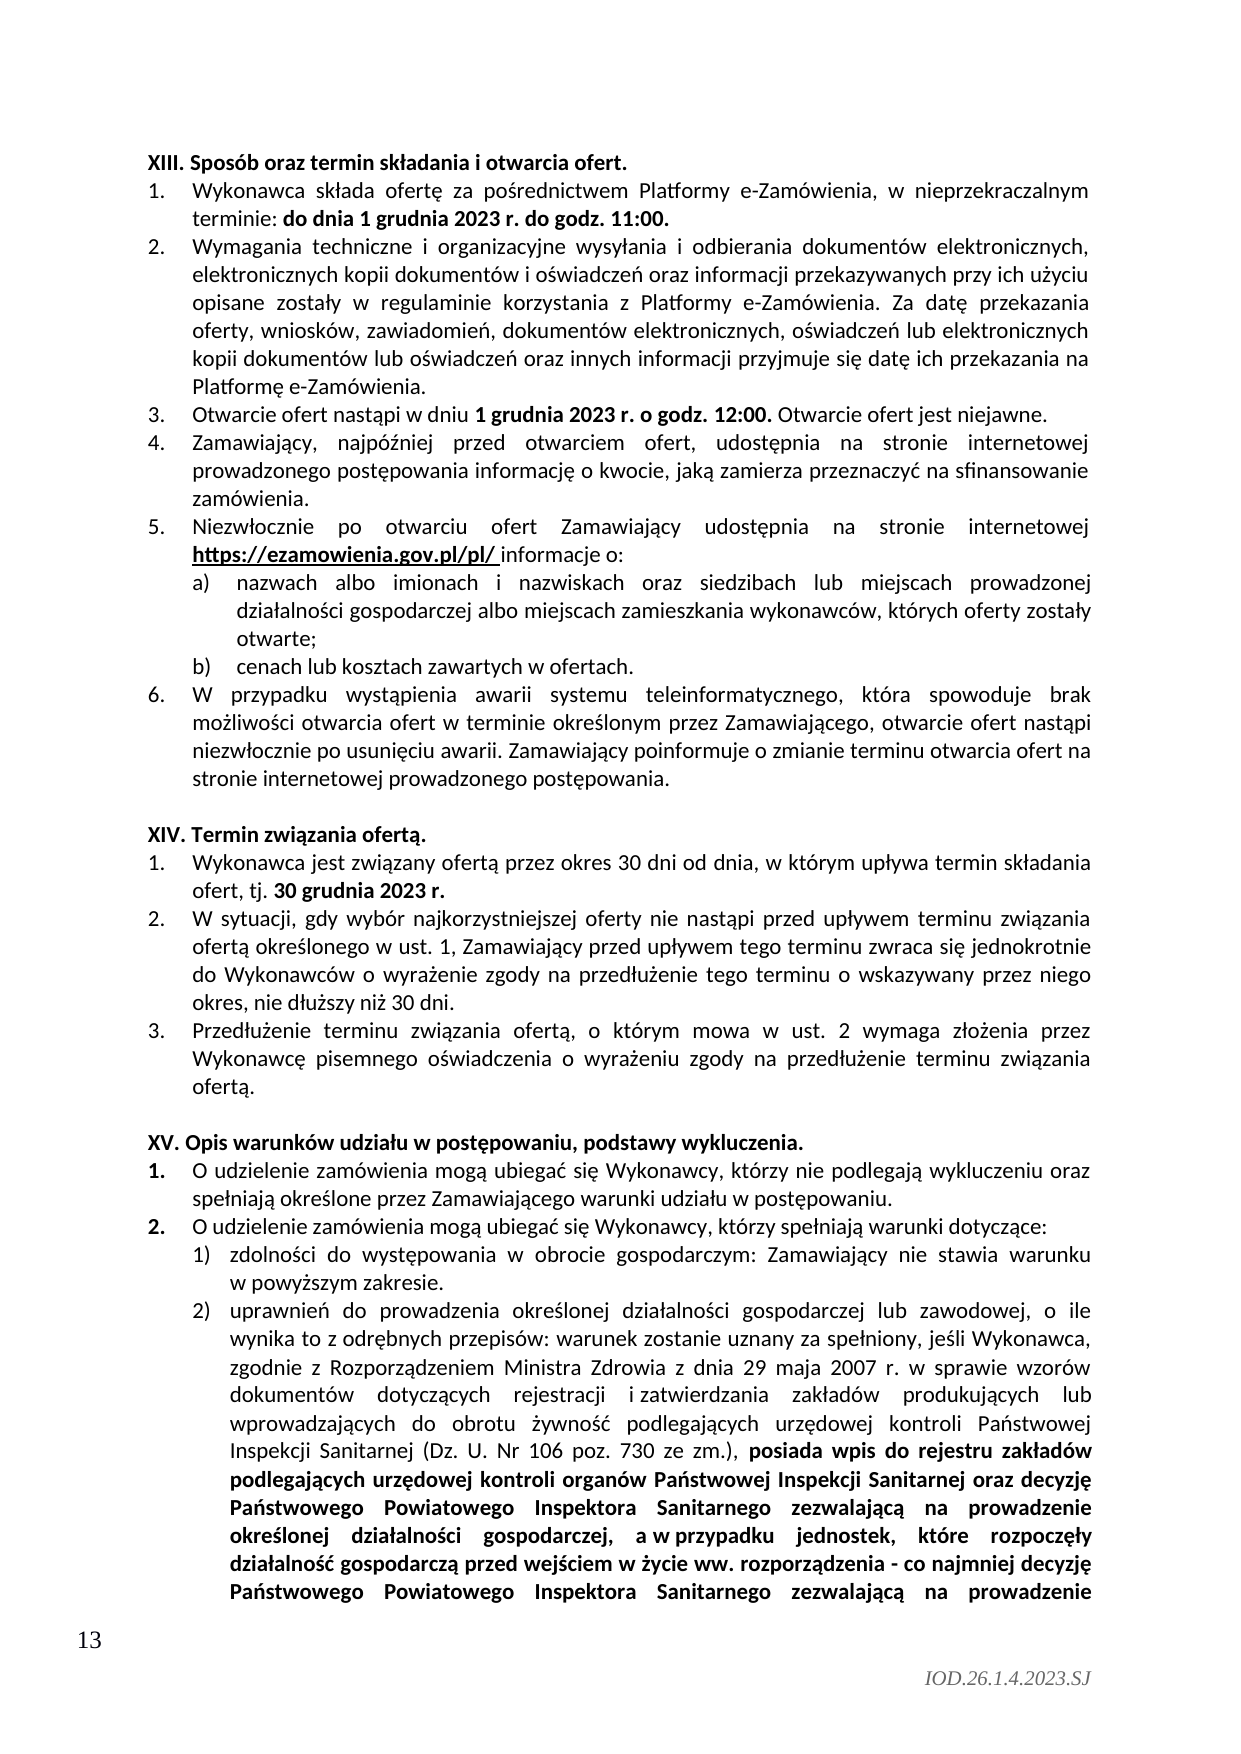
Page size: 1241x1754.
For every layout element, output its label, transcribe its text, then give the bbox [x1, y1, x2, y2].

text XIV. Termin związania ofertą. [148, 820, 1092, 848]
text XV. Opis warunków udziału w postępowaniu, podstawy wykluczenia. [148, 1128, 1092, 1156]
list O udzielenie zamówienia mogą ubiegać się Wykonawcy, którzy nie podlegają wykluczeniu oraz spełniają określone przez Zamawiającego warunki udziału w postępowaniu. [148, 1156, 1092, 1212]
text XIII. Sposób oraz termin składania i otwarcia ofert. [148, 148, 1092, 176]
list O udzielenie zamówienia mogą ubiegać się Wykonawcy, którzy spełniają warunki dotyczące: [148, 1212, 1092, 1241]
list zdolności do występowania w obrocie gospodarczym: Zamawiający nie stawia warunku w powyższym zakresie. [192, 1241, 1092, 1297]
list nazwach albo imionach i nazwiskach oraz siedzibach lub miejscach prowadzonej działalności gospodarczej albo miejscach zamieszkania wykonawców, których oferty zostały otwarte; [192, 568, 1092, 652]
list Otwarcie ofert nastąpi w dniu 1 grudnia 2023 r. o godz. 12:00. Otwarcie ofert jest niejawne. [148, 400, 1090, 428]
list Wykonawca jest związany ofertą przez okres 30 dni od dnia, w którym upływa termin składania ofert, tj. 30 grudnia 2023 r. [148, 848, 1092, 904]
list W sytuacji, gdy wybór najkorzystniejszej oferty nie nastąpi przed upływem terminu związania ofertą określonego w ust. 1, Zamawiający przed upływem tego terminu zwraca się jednokrotnie do Wykonawców o wyrażenie zgody na przedłużenie tego terminu o wskazywany przez niego okres, nie dłuższy niż 30 dni. [148, 904, 1092, 1016]
list Zamawiający, najpóźniej przed otwarciem ofert, udostępnia na stronie internetowej prowadzonego postępowania informację o kwocie, jaką zamierza przeznaczyć na sfinansowanie zamówienia. [148, 428, 1090, 512]
list W przypadku wystąpienia awarii systemu teleinformatycznego, która spowoduje brak możliwości otwarcia ofert w terminie określonym przez Zamawiającego, otwarcie ofert nastąpi niezwłocznie po usunięciu awarii. Zamawiający poinformuje o zmianie terminu otwarcia ofert na stronie internetowej prowadzonego postępowania. [148, 680, 1092, 792]
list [192, 1297, 1092, 1605]
list Wymagania techniczne i organizacyjne wysyłania i odbierania dokumentów elektronicznych, elektronicznych kopii dokumentów i oświadczeń oraz informacji przekazywanych przy ich użyciu opisane zostały w regulaminie korzystania z Platformy e-Zamówienia. Za datę przekazania oferty, wniosków, zawiadomień, dokumentów elektronicznych, oświadczeń lub elektronicznych kopii dokumentów lub oświadczeń oraz innych informacji przyjmuje się datę ich przekazania na Platformę e-Zamówienia. [148, 232, 1090, 400]
list Wykonawca składa ofertę za pośrednictwem Platformy e-Zamówienia, w nieprzekraczalnym terminie: do dnia 1 grudnia 2023 r. do godz. 11:00. [148, 176, 1090, 232]
list Przedłużenie terminu związania ofertą, o którym mowa w ust. 2 wymaga złożenia przez Wykonawcę pisemnego oświadczenia o wyrażeniu zgody na przedłużenie terminu związania ofertą. [148, 1016, 1092, 1100]
list cenach lub kosztach zawartych w ofertach. [192, 652, 1092, 680]
list Niezwłocznie po otwarciu ofert Zamawiający udostępnia na stronie internetowej https://ezamowienia.gov.pl/pl/ informacje o: [148, 512, 1090, 568]
